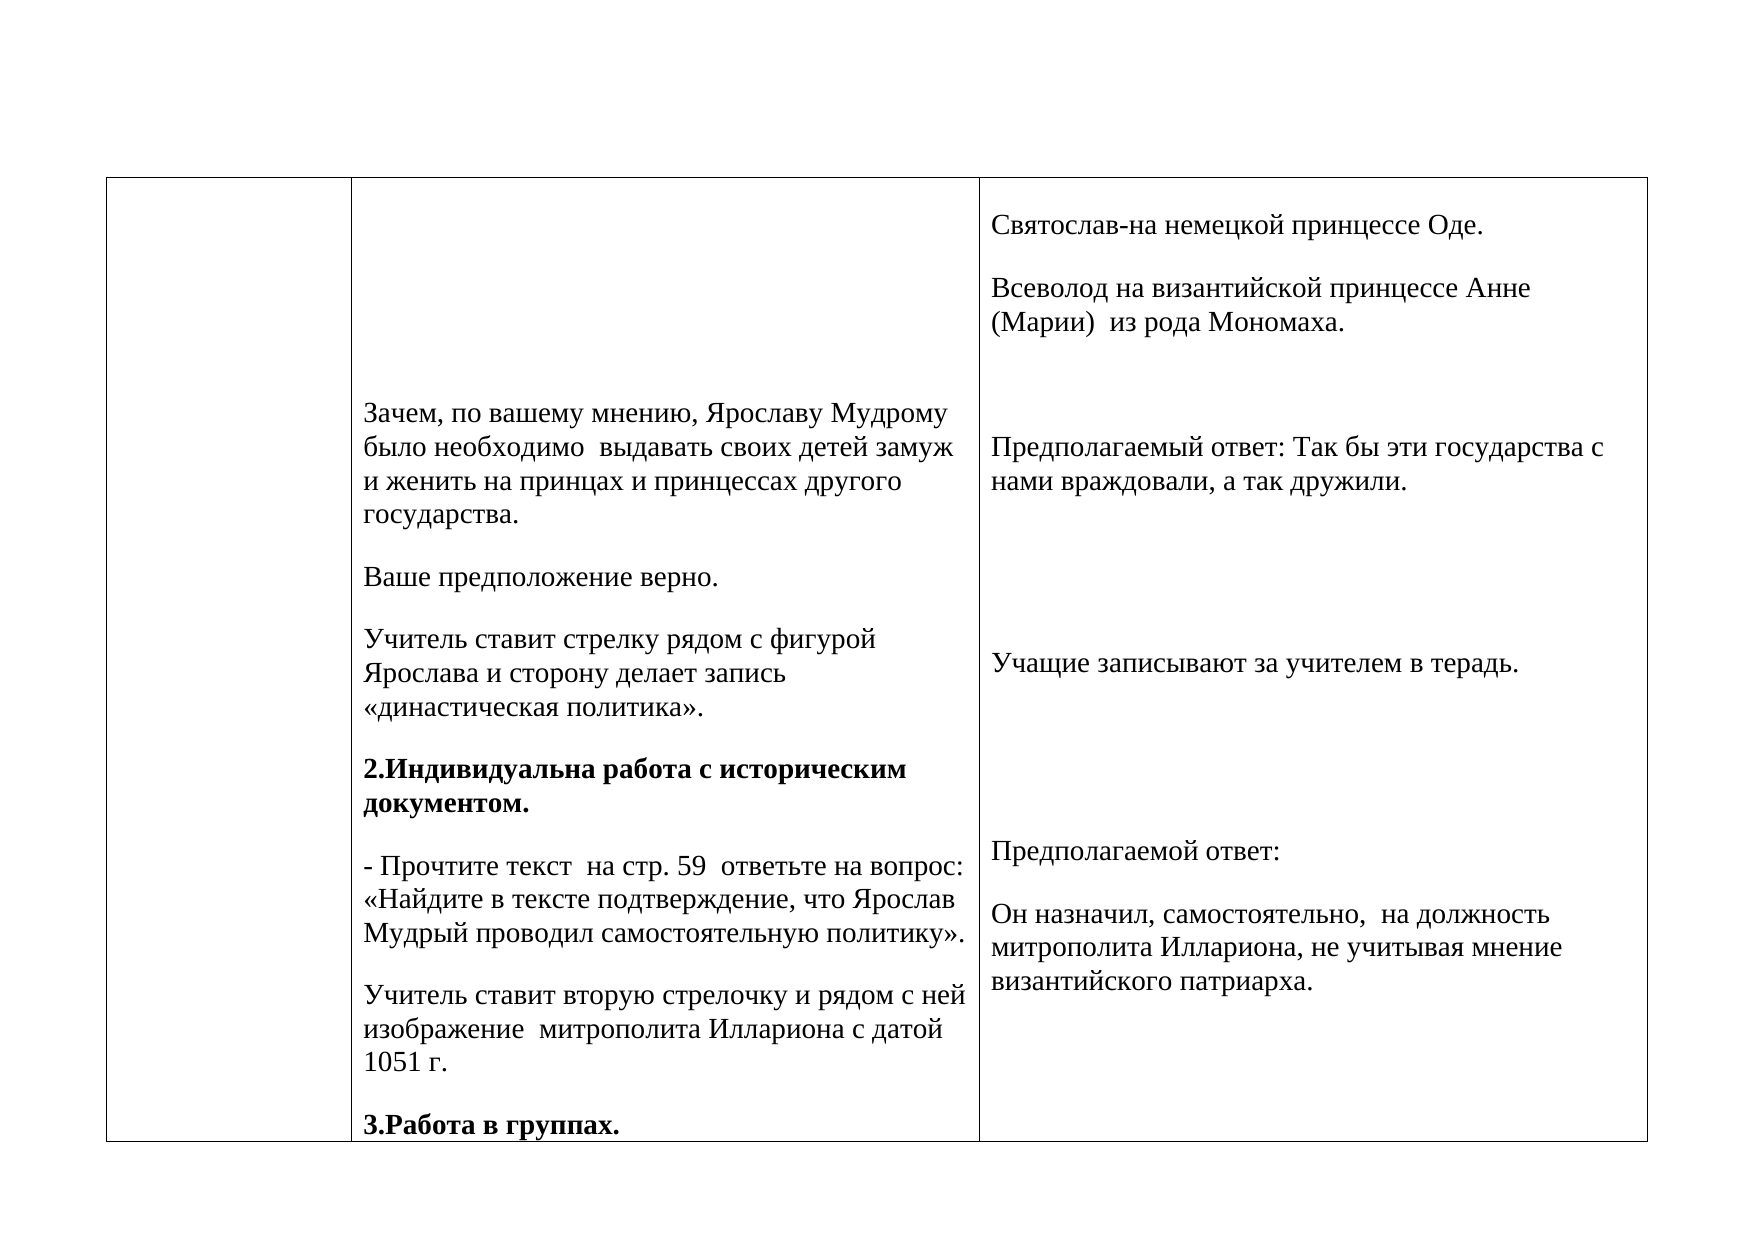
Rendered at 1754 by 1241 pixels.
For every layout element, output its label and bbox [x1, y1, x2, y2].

table_cell [980, 178, 1647, 1141]
table_cell [107, 178, 351, 1141]
table_cell [352, 178, 979, 1141]
